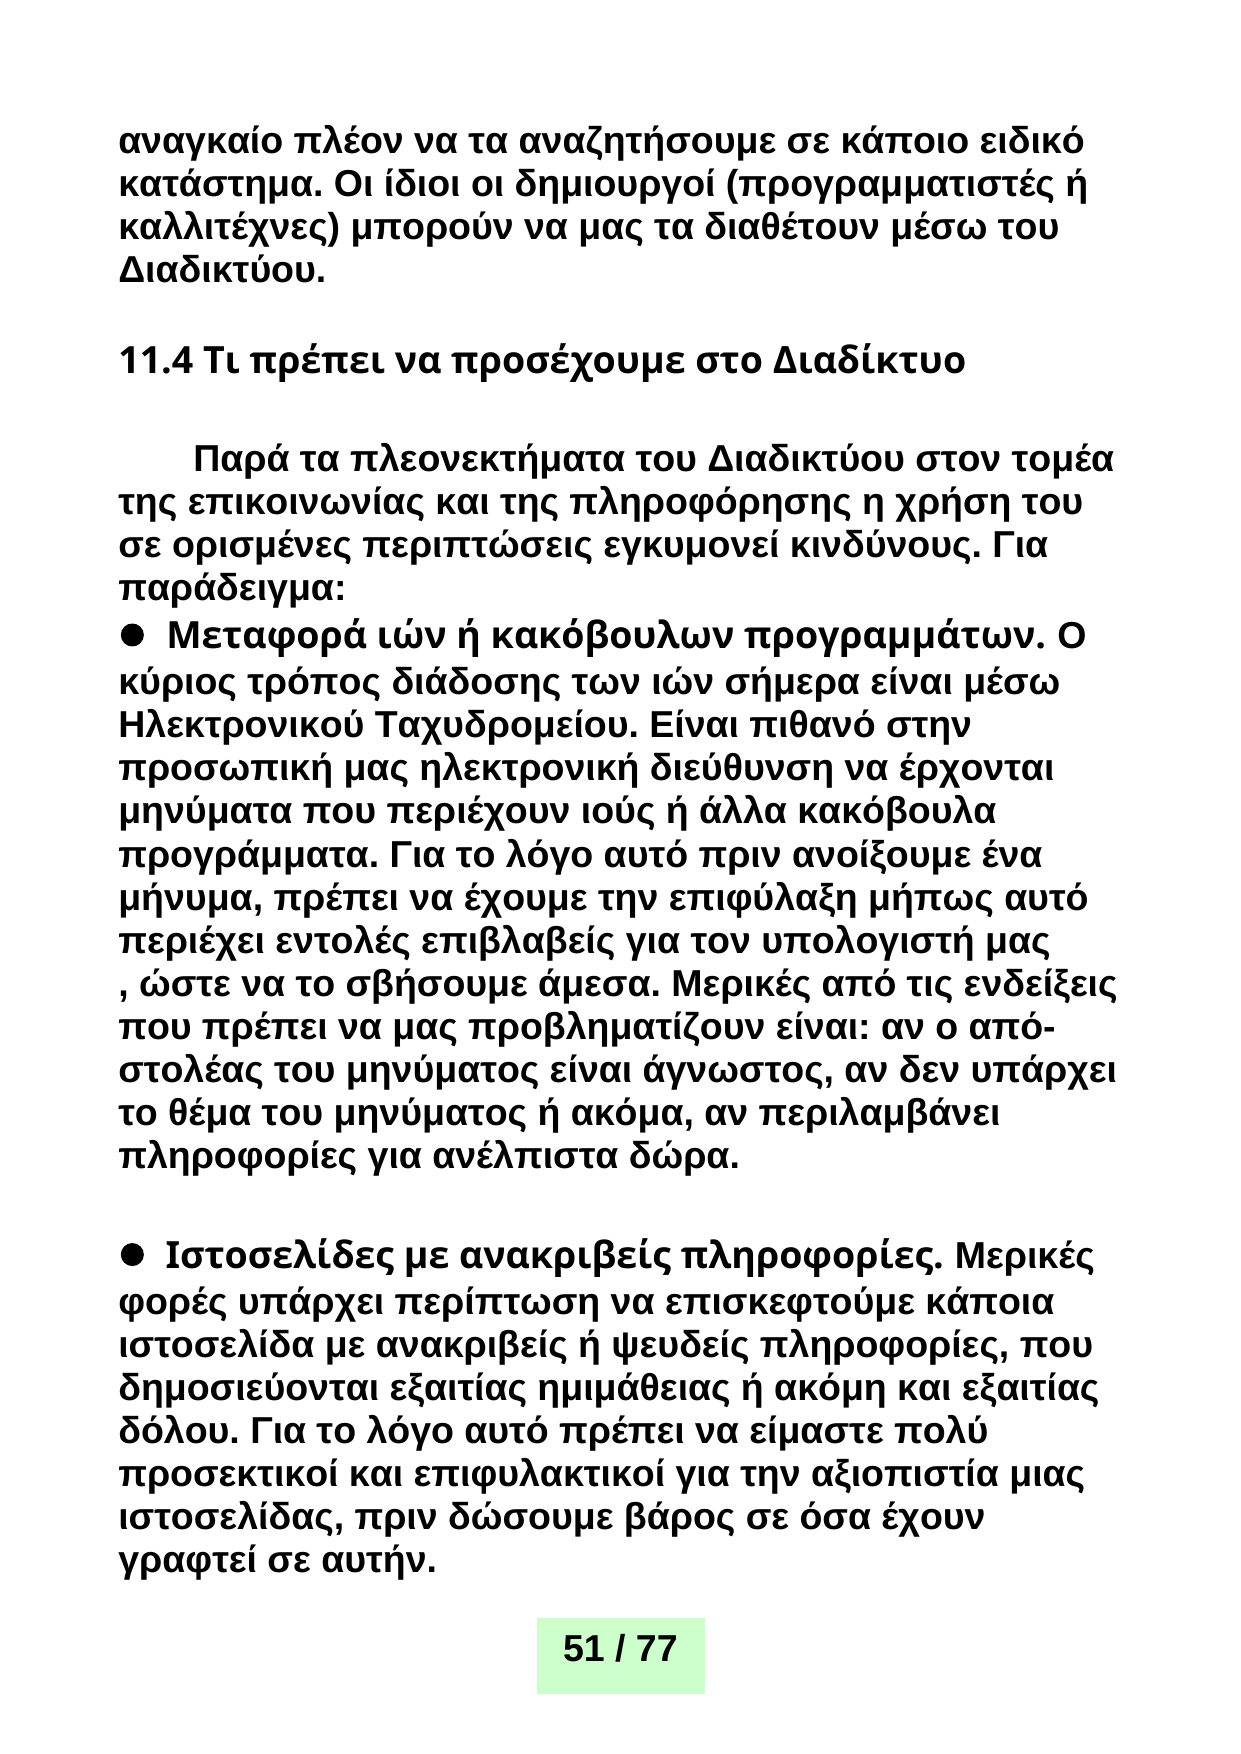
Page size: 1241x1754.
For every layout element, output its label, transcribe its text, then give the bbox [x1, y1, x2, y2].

text Παρά τα πλεονεκτήματα του Διαδικτύου στον τομέα της επικοινωνίας και της πληροφόρησης η χρήση του σε ορισμένες περιπτώσεις εγκυμονεί κινδύνους. Για παράδειγμα: [118, 436, 1122, 608]
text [118, 118, 1122, 291]
text 11.4 Τι πρέπει να προσέχουμε στο Διαδίκτυο [118, 334, 1122, 385]
text στολέας του μηνύματος είναι άγνωστος, αν δεν υπάρχει το θέμα του μηνύματος ή ακόμα, αν περιλαμβάνει πληροφορίες για ανέλπιστα δώρα. [118, 1047, 1122, 1177]
text Ιστοσελίδες με ανακριβείς πληροφορίες. Μερικές φορές υπάρχει περίπτωση να επισκεφτούμε κάποια ιστοσελίδα με ανακριβείς ή ψευδείς πληροφορίες, που δημοσιεύονται εξαιτίας ημιμάθειας ή ακόμη και εξαιτίας δόλου. Για το λόγο αυτό πρέπει να είμαστε πολύ προσεκτικοί και επιφυλακτικοί για την αξιοπιστία μιας ιστοσελίδας, πριν δώσουμε βάρος σε όσα έχουν γραφτεί σε αυτήν. [118, 1228, 1122, 1581]
text , ώστε να το σβήσουμε άμεσα. Μερικές από τις ενδείξεις που πρέπει να μας προβληματίζουν είναι: αν ο από- [118, 961, 1122, 1047]
text Μεταφορά ιών ή κακόβουλων προγραμμάτων. Ο κύριος τρόπος διάδοσης των ιών σήμερα είναι μέσω Ηλεκτρονικού Ταχυδρομείου. Είναι πιθανό στην προσωπική μας ηλεκτρονική διεύθυνση να έρχονται μηνύματα που περιέχουν ιούς ή άλλα κακόβουλα προγράμματα. Για το λόγο αυτό πριν ανοίξουμε ένα μήνυμα, πρέπει να έχουμε την επιφύλαξη μήπως αυτό περιέχει εντολές επιβλαβείς για τον υπολογιστή μας [118, 608, 1122, 961]
